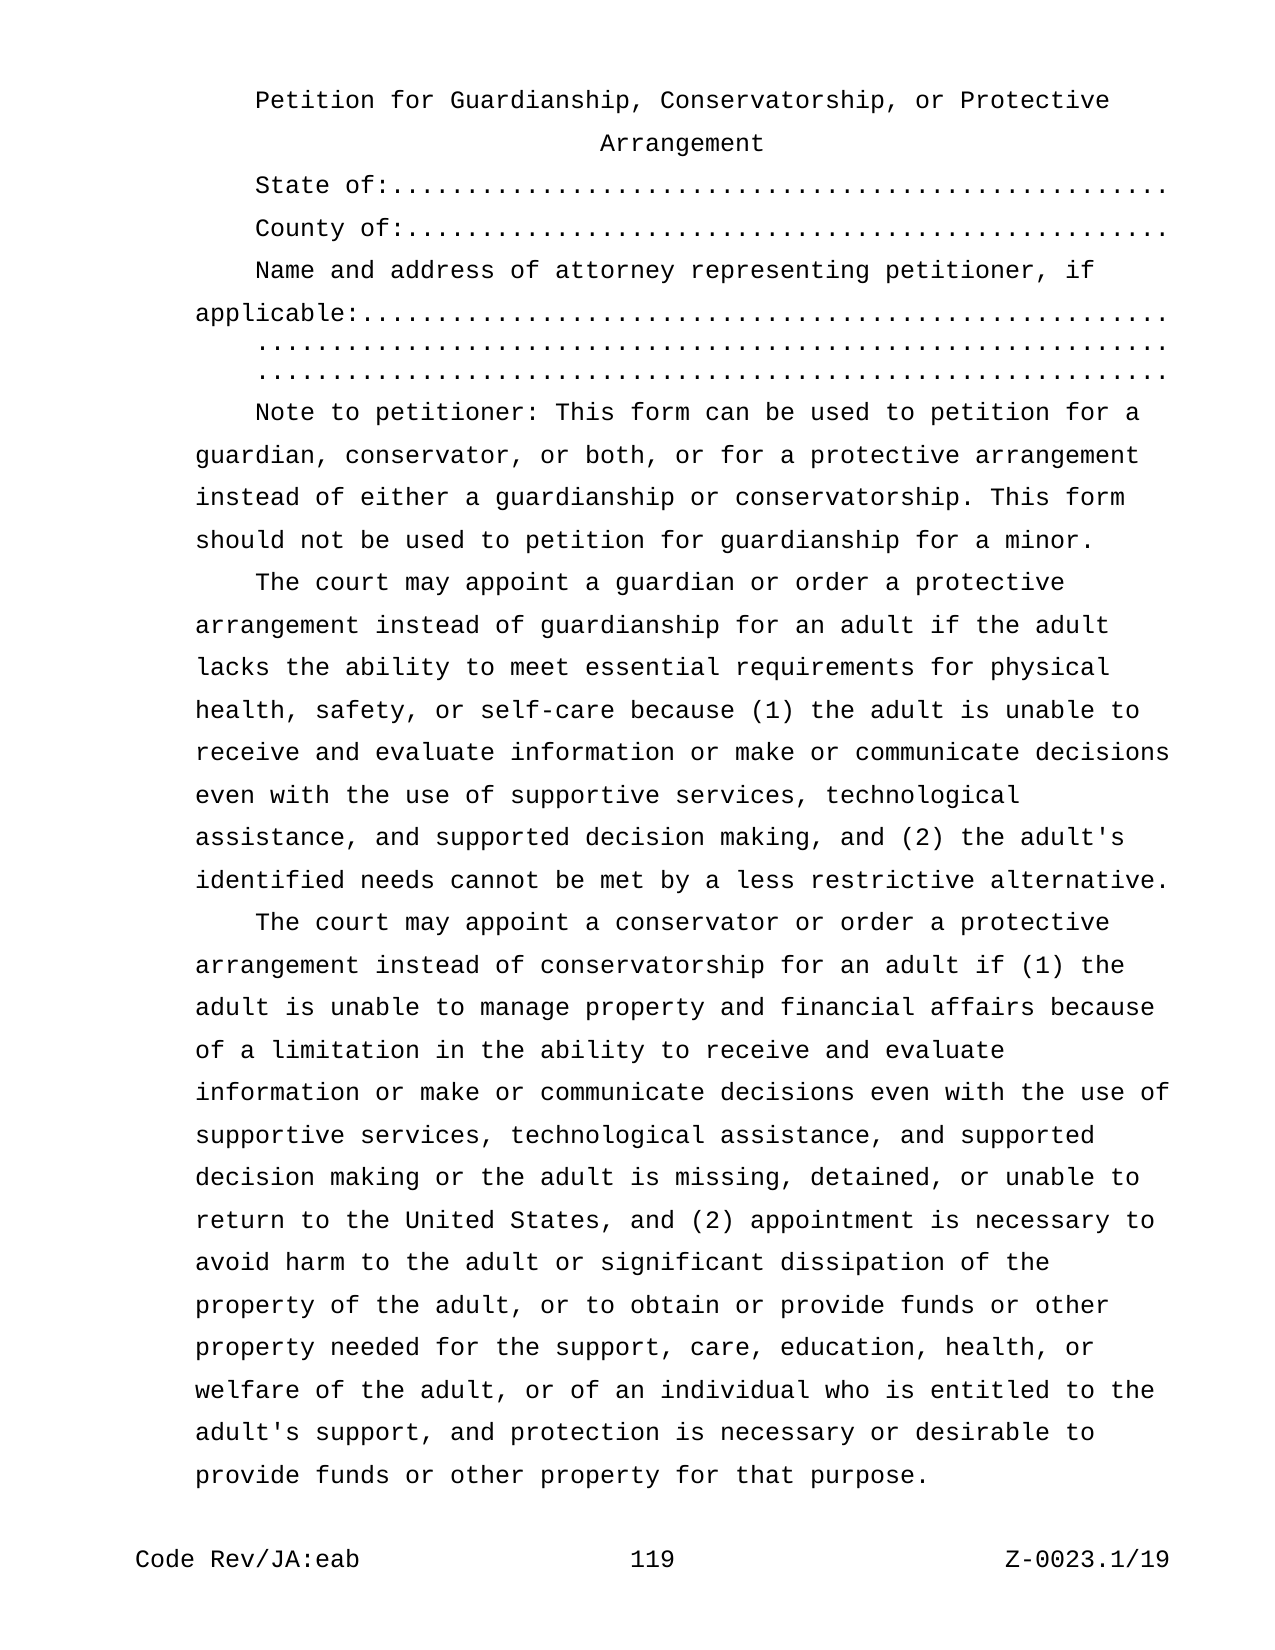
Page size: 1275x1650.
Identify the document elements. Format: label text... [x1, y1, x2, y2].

text County of: [195, 202, 1170, 245]
text State of: [195, 160, 1170, 202]
text Name and address of attorney representing petitioner, if applicable: [195, 245, 1170, 330]
text The court may appoint a guardian or order a protective arrangement instead of guardianship for an adult if the adult lacks the ability to meet essential requirements for physical health, safety, or self-care because (1) the adult is unable to receive and evaluate information or make or communicate decisions even with the use of supportive services, technological assistance, and supported decision making, and (2) the adult's identified needs cannot be met by a less restrictive alternative. [195, 557, 1170, 897]
text Note to petitioner: This form can be used to petition for a guardian, conservator, or both, or for a protective arrangement instead of either a guardianship or conservatorship. This form should not be used to petition for guardianship for a minor. [195, 387, 1170, 557]
text Petition for Guardianship, Conservatorship, or Protective Arrangement [195, 75, 1170, 160]
text The court may appoint a conservator or order a protective arrangement instead of conservatorship for an adult if (1) the adult is unable to manage property and financial affairs because of a limitation in the ability to receive and evaluate information or make or communicate decisions even with the use of supportive services, technological assistance, and supported decision making or the adult is missing, detained, or unable to return to the United States, and (2) appointment is necessary to avoid harm to the adult or significant dissipation of the property of the adult, or to obtain or provide funds or other property needed for the support, care, education, health, or welfare of the adult, or of an individual who is entitled to the adult's support, and protection is necessary or desirable to provide funds or other property for that purpose. [195, 897, 1170, 1492]
